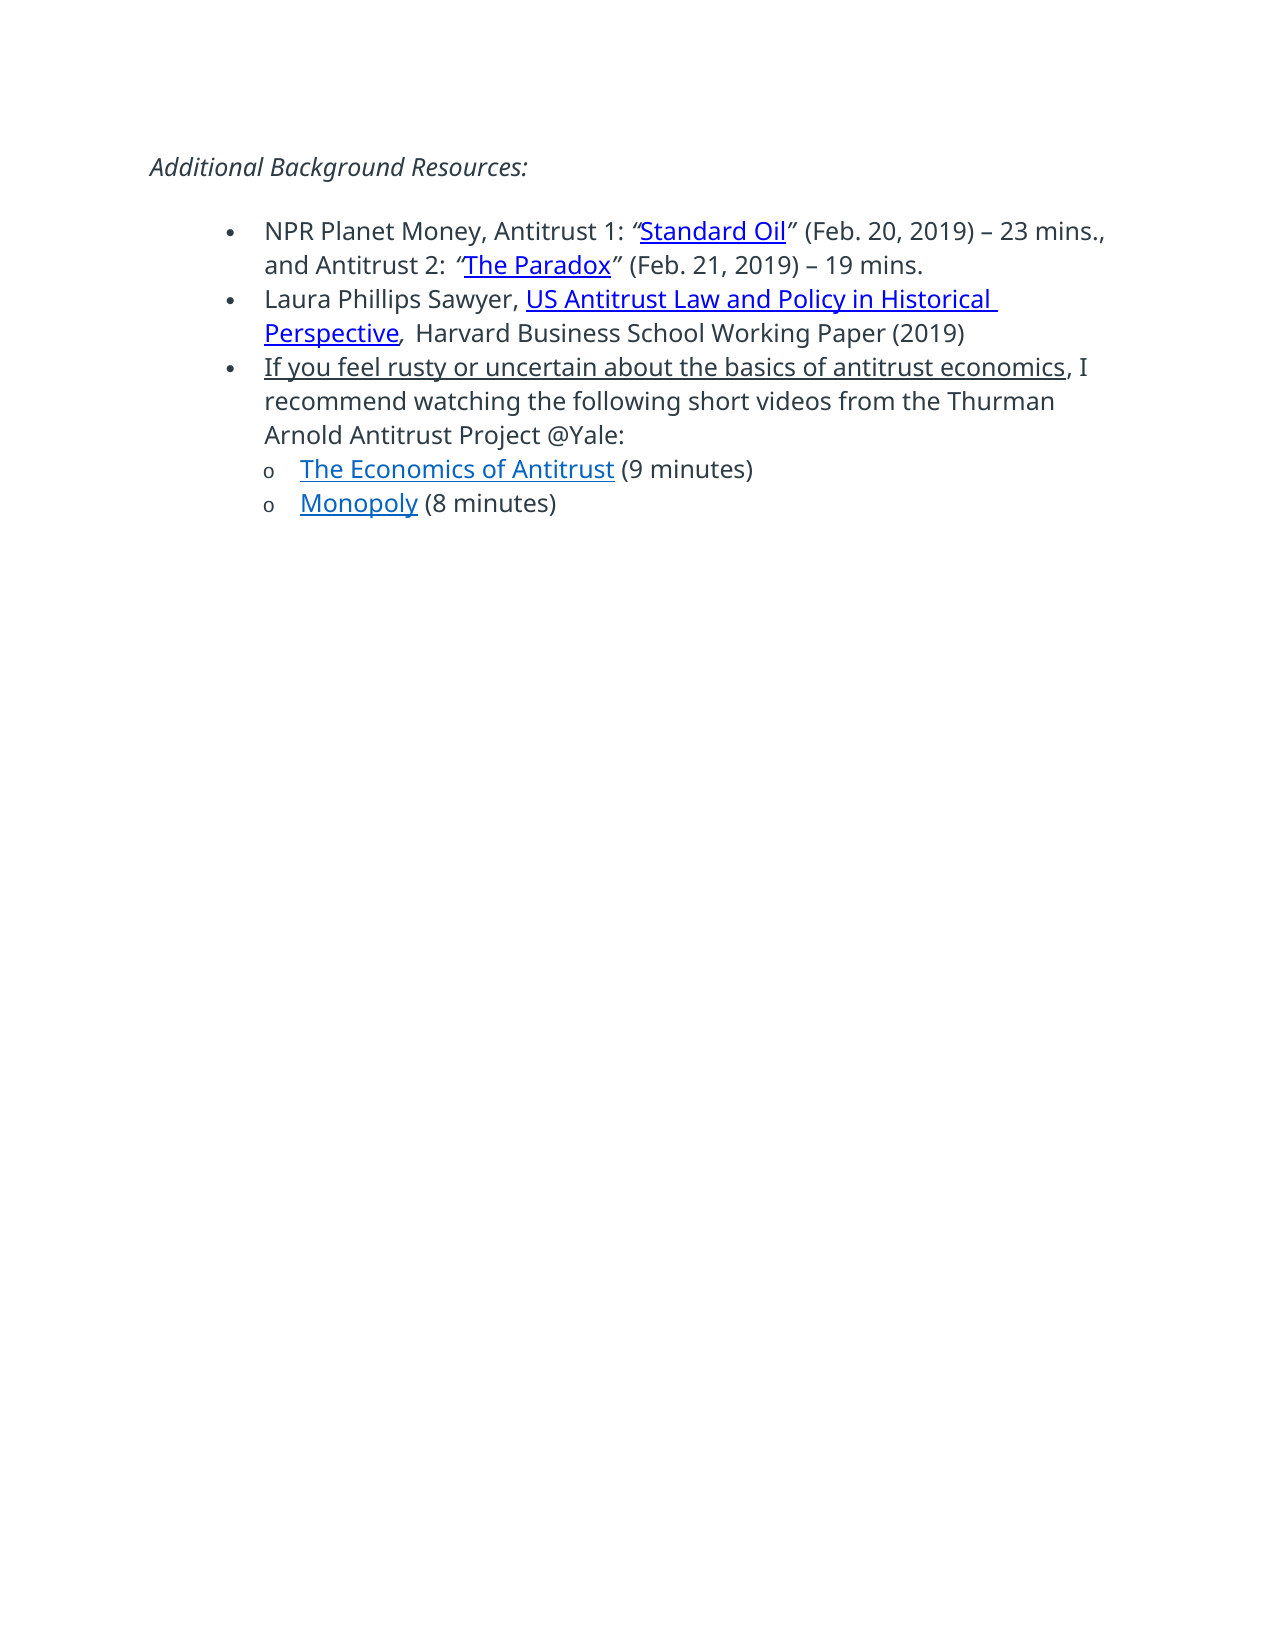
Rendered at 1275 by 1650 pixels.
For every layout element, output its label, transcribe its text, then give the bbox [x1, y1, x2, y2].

list Monopoly (8 minutes) [262, 486, 1125, 520]
list NPR Planet Money, Antitrust 1: “Standard Oil” (Feb. 20, 2019) – 23 mins., and Antitrust 2: “The Paradox” (Feb. 21, 2019) – 19 mins. [227, 213, 1125, 281]
list The Economics of Antitrust (9 minutes) [262, 452, 1125, 486]
list If you feel rusty or uncertain about the basics of antitrust economics, I recommend watching the following short videos from the Thurman Arnold Antitrust Project @Yale: [227, 349, 1125, 452]
list Laura Phillips Sawyer, US Antitrust Law and Policy in Historical Perspective, Harvard Business School Working Paper (2019) [227, 281, 1125, 349]
text Additional Background Resources: [150, 150, 1125, 184]
